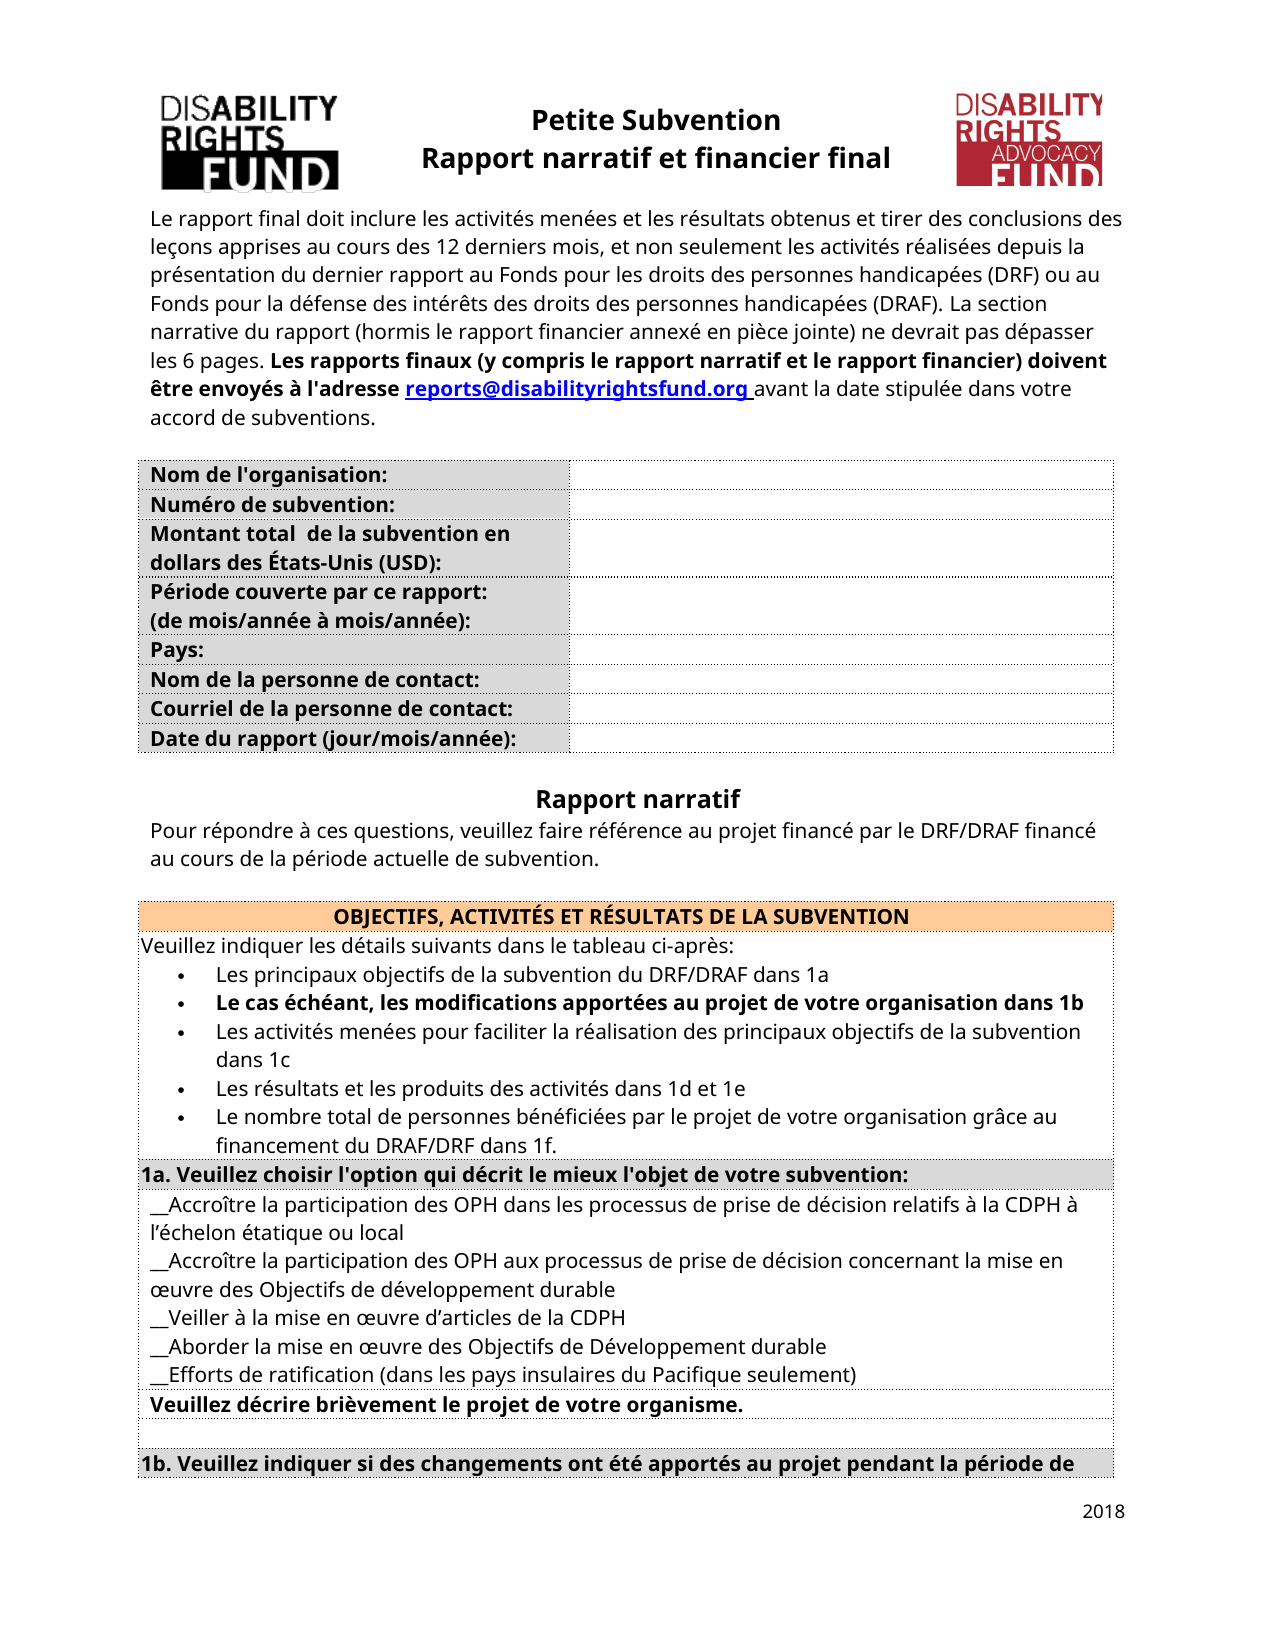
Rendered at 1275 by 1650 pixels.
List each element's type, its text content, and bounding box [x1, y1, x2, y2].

table_cell __Accroître la participation des OPH dans les processus de prise de décision relatifs à la CDPH à l’échelon étatique ou local __Accroître la participation des OPH aux processus de prise de décision concernant la mise en œuvre des Objectifs de développement durable __Veiller à la mise en œuvre d’articles de la CDPH __Aborder la mise en œuvre des Objectifs de Développement durable __Efforts de ratification (dans les pays insulaires du Pacifique seulement) [139, 1189, 1114, 1389]
text Le rapport final doit inclure les activités menées et les résultats obtenus et tirer des conclusions des leçons apprises au cours des 12 derniers mois, et non seulement les activités réalisées depuis la présentation du dernier rapport au Fonds pour les droits des personnes handicapées (DRF) ou au Fonds pour la défense des intérêts des droits des personnes handicapées (DRAF). La section narrative du rapport (hormis le rapport financier annexé en pièce jointe) ne devrait pas dépasser les 6 pages. Les rapports finaux (y compris le rapport narratif et le rapport financier) doivent être envoyés à l'adresse reports@disabilityrightsfund.org avant la date stipulée dans votre accord de subventions. [150, 204, 1125, 431]
table_cell [569, 576, 1113, 634]
table_cell [569, 519, 1113, 576]
table_cell [569, 489, 1113, 518]
table_cell Courriel de la personne de contact: [139, 693, 569, 723]
subtitle Rapport narratif [150, 782, 1125, 816]
table_cell Montant total de la subvention en dollars des États-Unis (USD): [139, 519, 569, 576]
table_cell [569, 693, 1113, 723]
table_cell Veuillez décrire brièvement le projet de votre organisme. [139, 1389, 1114, 1418]
picture [150, 87, 358, 204]
table_header Nom de l'organisation: [139, 460, 569, 489]
table_cell [569, 634, 1113, 664]
table_cell Date du rapport (jour/mois/année): [139, 723, 569, 752]
table_cell [569, 723, 1113, 752]
table_cell Pays: [139, 634, 569, 664]
table_header OBJECTIFS, ACTIVITÉS ET RÉSULTATS DE LA SUBVENTION [139, 901, 1114, 931]
table_cell Numéro de subvention: [139, 489, 569, 518]
table_cell Veuillez indiquer les détails suivants dans le tableau ci-après: Les principaux objectifs de la subvention du DRF/DRAF dans 1a Le cas échéant, les modifications apportées au projet de votre organisation dans 1b Les activités menées pour faciliter la réalisation des principaux objectifs de la subvention dans 1c Les résultats et les produits des activités dans 1d et 1e Le nombre total de personnes bénéficiées par le projet de votre organisation grâce au financement du DRAF/DRF dans 1f. [139, 931, 1114, 1159]
table_cell 1a. Veuillez choisir l'option qui décrit le mieux l'objet de votre subvention: [139, 1159, 1114, 1189]
table_cell Nom de la personne de contact: [139, 664, 569, 693]
table_header [569, 460, 1113, 489]
table_cell [569, 664, 1113, 693]
picture [956, 93, 1103, 186]
text Pour répondre à ces questions, veuillez faire référence au projet financé par le DRF/DRAF financé au cours de la période actuelle de subvention. [150, 816, 1125, 873]
table_cell Période couverte par ce rapport: (de mois/année à mois/année): [139, 576, 569, 634]
table_cell [139, 1418, 1114, 1448]
